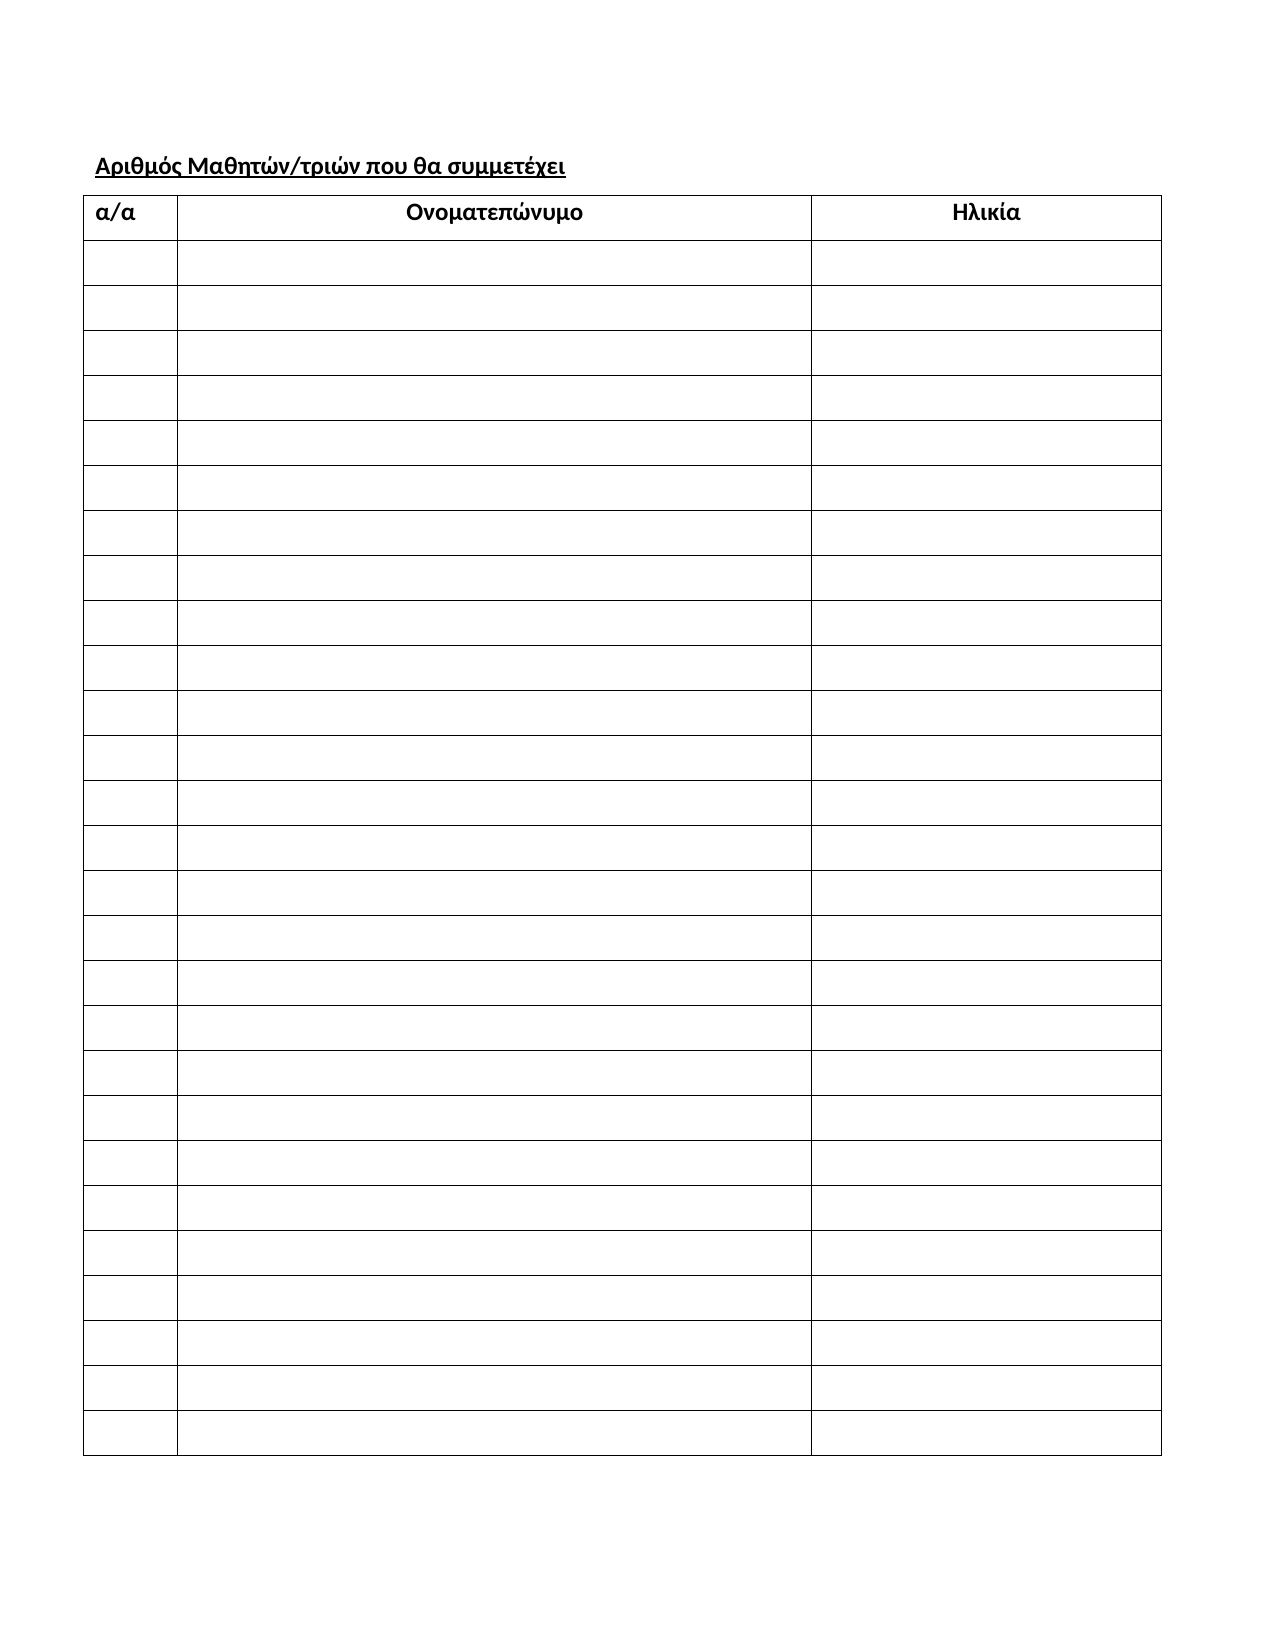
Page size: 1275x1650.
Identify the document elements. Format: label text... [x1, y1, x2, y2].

table_cell [812, 466, 1161, 510]
table_cell [178, 421, 811, 465]
table_cell [84, 556, 177, 600]
table_cell [84, 376, 177, 420]
table_cell [812, 736, 1161, 780]
table_cell [178, 1006, 811, 1050]
table_cell [84, 1231, 177, 1275]
table_cell [812, 961, 1161, 1005]
table_cell [178, 1186, 811, 1230]
table_cell [84, 466, 177, 510]
table_cell [178, 556, 811, 600]
table_cell [812, 556, 1161, 600]
table_cell [84, 736, 177, 780]
table_cell [812, 1366, 1161, 1410]
table_cell [84, 1051, 177, 1095]
table_cell [178, 871, 811, 915]
table_cell [812, 1231, 1161, 1275]
table_cell [178, 961, 811, 1005]
table_cell α/α [84, 196, 177, 240]
table_cell [812, 1051, 1161, 1095]
table_cell [84, 691, 177, 735]
table_cell [178, 1366, 811, 1410]
table_cell [178, 376, 811, 420]
table_cell [178, 1231, 811, 1275]
table_cell [178, 1321, 811, 1365]
table_cell [178, 826, 811, 870]
table_cell [178, 691, 811, 735]
table_cell [812, 1141, 1161, 1185]
table_cell [84, 1141, 177, 1185]
table_cell [84, 1006, 177, 1050]
table_cell [812, 421, 1161, 465]
table_cell [812, 331, 1161, 375]
table_cell [812, 871, 1161, 915]
table_cell [178, 646, 811, 690]
table_cell [812, 1276, 1161, 1320]
table_cell [178, 1051, 811, 1095]
table_cell [178, 1276, 811, 1320]
table_cell [84, 1411, 177, 1455]
table_cell [84, 511, 177, 555]
table_cell [812, 916, 1161, 960]
table_cell [84, 961, 177, 1005]
table_cell [812, 376, 1161, 420]
table_cell [178, 286, 811, 330]
table_cell [812, 511, 1161, 555]
table_cell [812, 646, 1161, 690]
table_cell [178, 511, 811, 555]
table_cell [812, 286, 1161, 330]
table_cell [84, 601, 177, 645]
table_cell [812, 1186, 1161, 1230]
table_cell [812, 601, 1161, 645]
table_cell [84, 286, 177, 330]
table_header Αριθμός Μαθητών/τριών που θα συμμετέχει [84, 150, 1161, 195]
table_cell [178, 1411, 811, 1455]
table_cell [812, 1006, 1161, 1050]
table_cell [178, 781, 811, 825]
table_cell [178, 1141, 811, 1185]
table_cell [84, 1321, 177, 1365]
table_cell [178, 466, 811, 510]
table_cell [84, 1276, 177, 1320]
table_cell [84, 871, 177, 915]
table_cell [84, 781, 177, 825]
table_cell [812, 1321, 1161, 1365]
table_cell [812, 1411, 1161, 1455]
table_cell [812, 691, 1161, 735]
table_cell [84, 1096, 177, 1140]
table_cell [84, 826, 177, 870]
table_cell [84, 916, 177, 960]
table_cell [178, 601, 811, 645]
table_cell [84, 1366, 177, 1410]
table_cell Ηλικία [812, 196, 1161, 240]
table_cell [178, 1096, 811, 1140]
table_cell [812, 241, 1161, 285]
table_cell [178, 241, 811, 285]
table_cell [812, 1096, 1161, 1140]
table_cell [84, 421, 177, 465]
table_cell [84, 1186, 177, 1230]
table_cell [178, 331, 811, 375]
table_cell [178, 736, 811, 780]
table_cell [812, 826, 1161, 870]
table_cell [84, 241, 177, 285]
table_cell [84, 646, 177, 690]
table_cell [84, 331, 177, 375]
table_cell [812, 781, 1161, 825]
table_cell Ονοματεπώνυμο [178, 196, 811, 240]
table_cell [178, 916, 811, 960]
